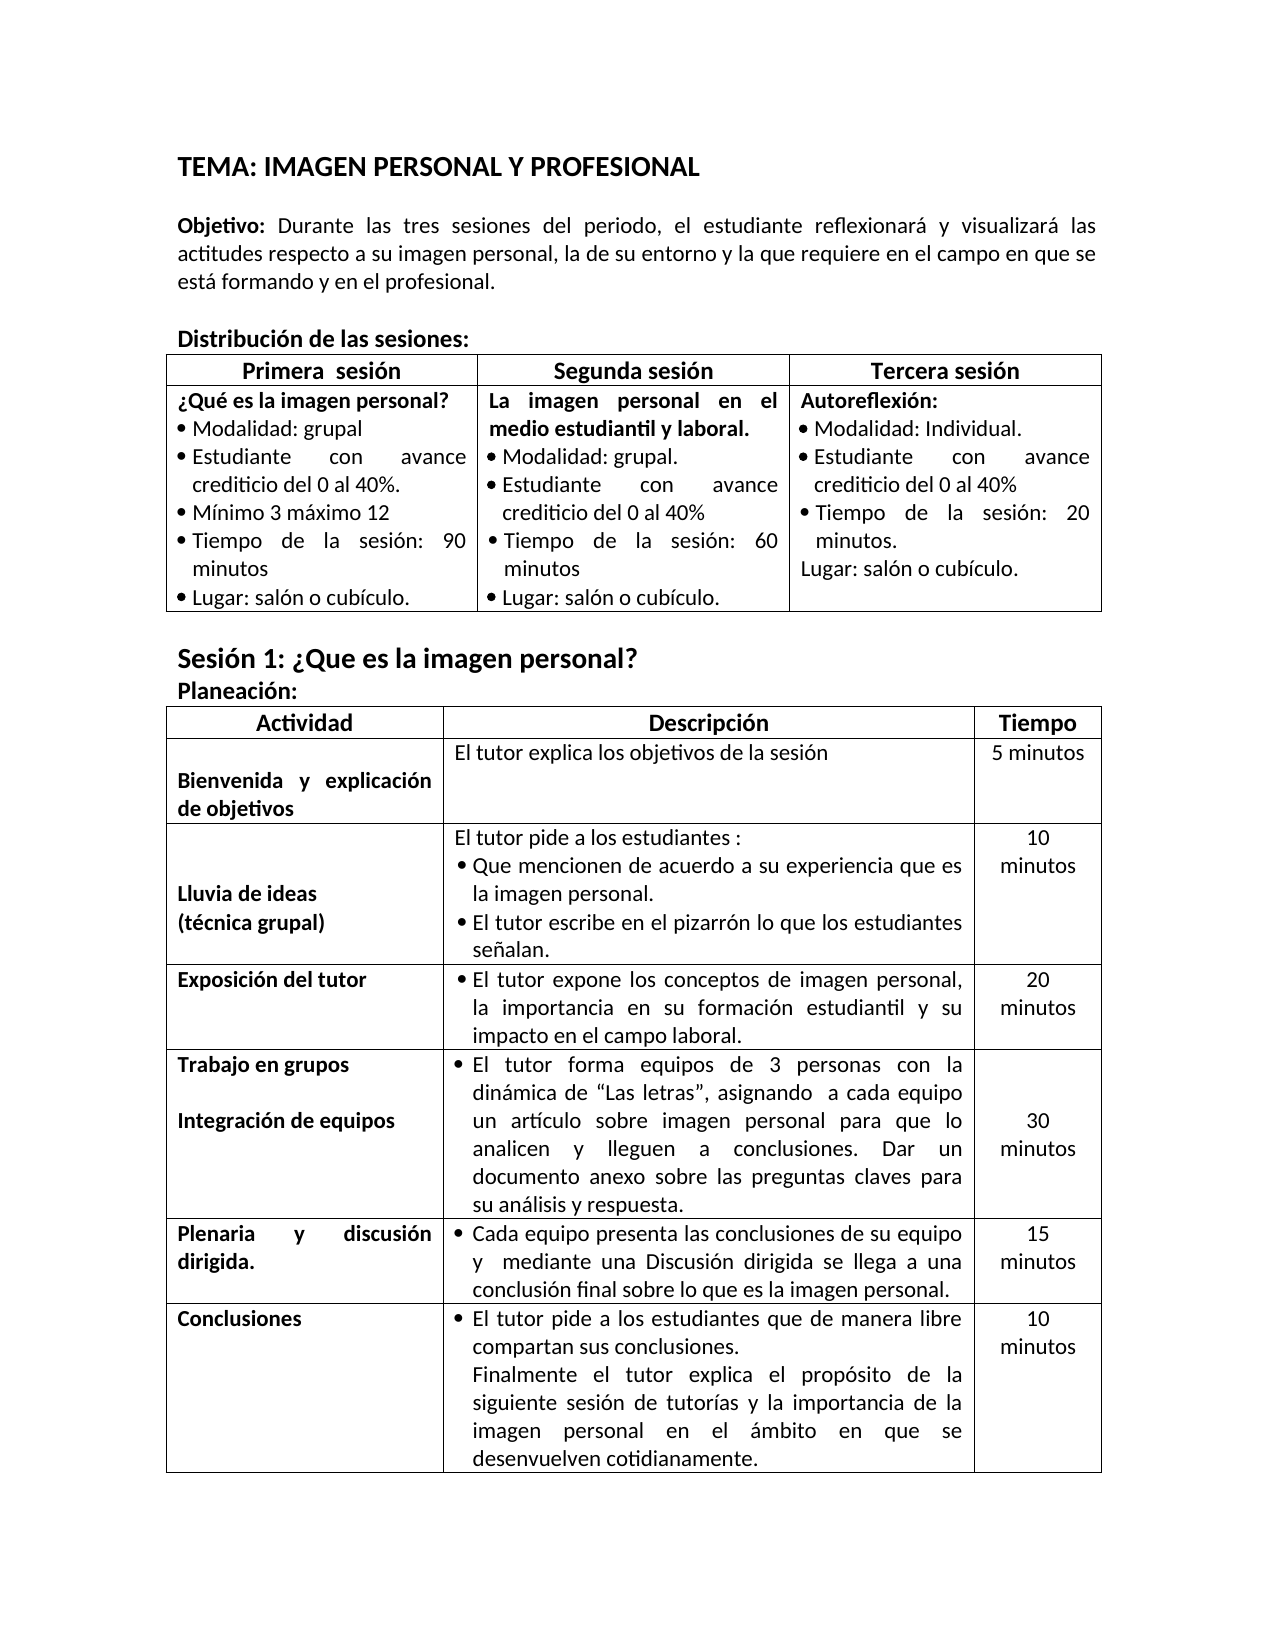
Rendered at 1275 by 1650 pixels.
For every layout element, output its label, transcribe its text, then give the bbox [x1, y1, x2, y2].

table_cell 10 minutos [975, 1304, 1101, 1472]
table_cell Cada equipo presenta las conclusiones de su equipo y mediante una Discusión dirigida se llega a una conclusión final sobre lo que es la imagen personal. [444, 1219, 974, 1303]
table_cell Autoreflexión: Modalidad: Individual. Estudiante con avance crediticio del 0 al 40% Tiempo de la sesión: 20 minutos. Lugar: salón o cubículo. [790, 386, 1101, 611]
table_cell El tutor pide a los estudiantes que de manera libre compartan sus conclusiones. Finalmente el tutor explica el propósito de la siguiente sesión de tutorías y la importancia de la imagen personal en el ámbito en que se desenvuelven cotidianamente. [444, 1304, 974, 1472]
text Distribución de las sesiones: [177, 323, 1098, 354]
table_cell 5 minutos [975, 739, 1101, 822]
table_cell La imagen personal en el medio estudiantil y laboral. Modalidad: grupal. Estudiante con avance crediticio del 0 al 40% Tiempo de la sesión: 60 minutos Lugar: salón o cubículo. [478, 386, 789, 611]
table_header Tercera sesión [790, 355, 1101, 385]
table_cell Conclusiones [167, 1304, 443, 1472]
table_cell 30 minutos [975, 1050, 1101, 1218]
table_cell 10 minutos [975, 824, 1101, 964]
table_cell El tutor pide a los estudiantes : Que mencionen de acuerdo a su experiencia que es la imagen personal. El tutor escribe en el pizarrón lo que los estudiantes señalan. [444, 824, 974, 964]
table_header Descripción [444, 707, 974, 737]
table_header Tiempo [975, 707, 1101, 737]
text Sesión 1: ¿Que es la imagen personal? [177, 640, 1098, 675]
table_cell 15 minutos [975, 1219, 1101, 1303]
table_header Segunda sesión [478, 355, 789, 385]
text TEMA: IMAGEN PERSONAL Y PROFESIONAL [177, 148, 1098, 183]
table_cell 20 minutos [975, 965, 1101, 1049]
table_cell Exposición del tutor [167, 965, 443, 1049]
table_cell Bienvenida y explicación de objetivos [167, 739, 443, 822]
table_cell El tutor forma equipos de 3 personas con la dinámica de “Las letras”, asignando a cada equipo un artículo sobre imagen personal para que lo analicen y lleguen a conclusiones. Dar un documento anexo sobre las preguntas claves para su análisis y respuesta. [444, 1050, 974, 1218]
table_header Primera sesión [167, 355, 477, 385]
text Objetivo: Durante las tres sesiones del periodo, el estudiante reflexionará y visualizará las actitudes respecto a su imagen personal, la de su entorno y la que requiere en el campo en que se está formando y en el profesional. [177, 211, 1098, 295]
table_cell ¿Qué es la imagen personal? Modalidad: grupal Estudiante con avance crediticio del 0 al 40%. Mínimo 3 máximo 12 Tiempo de la sesión: 90 minutos Lugar: salón o cubículo. [167, 386, 477, 611]
table_cell Plenaria y discusión dirigida. [167, 1219, 443, 1303]
table_cell Lluvia de ideas (técnica grupal) [167, 824, 443, 964]
table_cell Trabajo en grupos Integración de equipos [167, 1050, 443, 1218]
table_header Actividad [167, 707, 443, 737]
text Planeación: [177, 675, 1098, 706]
table_cell El tutor explica los objetivos de la sesión [444, 739, 974, 822]
table_cell El tutor expone los conceptos de imagen personal, la importancia en su formación estudiantil y su impacto en el campo laboral. [444, 965, 974, 1049]
